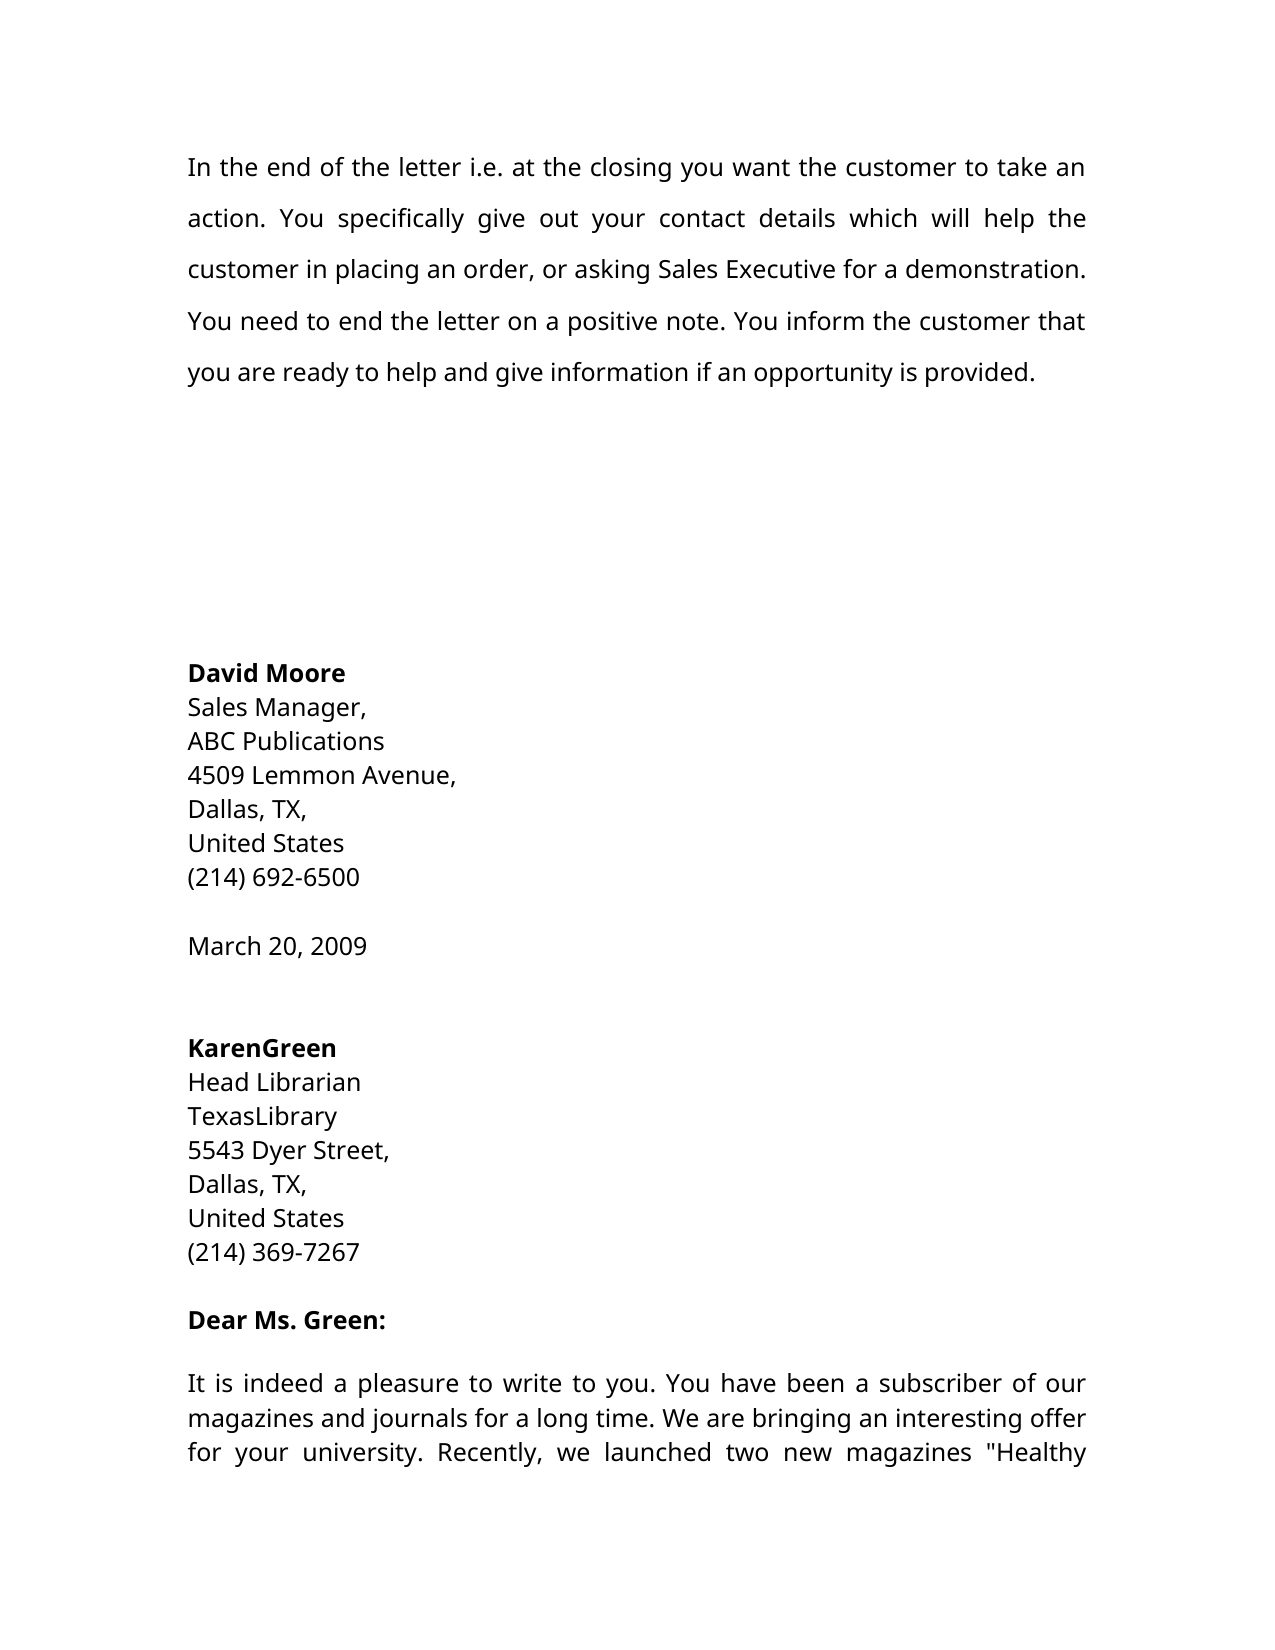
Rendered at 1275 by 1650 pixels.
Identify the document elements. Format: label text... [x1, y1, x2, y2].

text In the end of the letter i.e. at the closing you want the customer to take an action. You specifically give out your contact details which will help the customer in placing an order, or asking Sales Executive for a demonstration. You need to end the letter on a positive note. You inform the customer that you are ready to help and give information if an opportunity is provided. [187, 150, 1087, 388]
text David Moore Sales Manager, ABC Publications 4509 Lemmon Avenue, Dallas, TX, (214) 692-6500 March 20, 2009 KarenGreen Head Librarian TexasLibrary 5543 Dyer Street, Dallas, TX, United States (214) 369-7267 Dear Ms. Green: [187, 656, 1087, 1337]
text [187, 1366, 1087, 1468]
